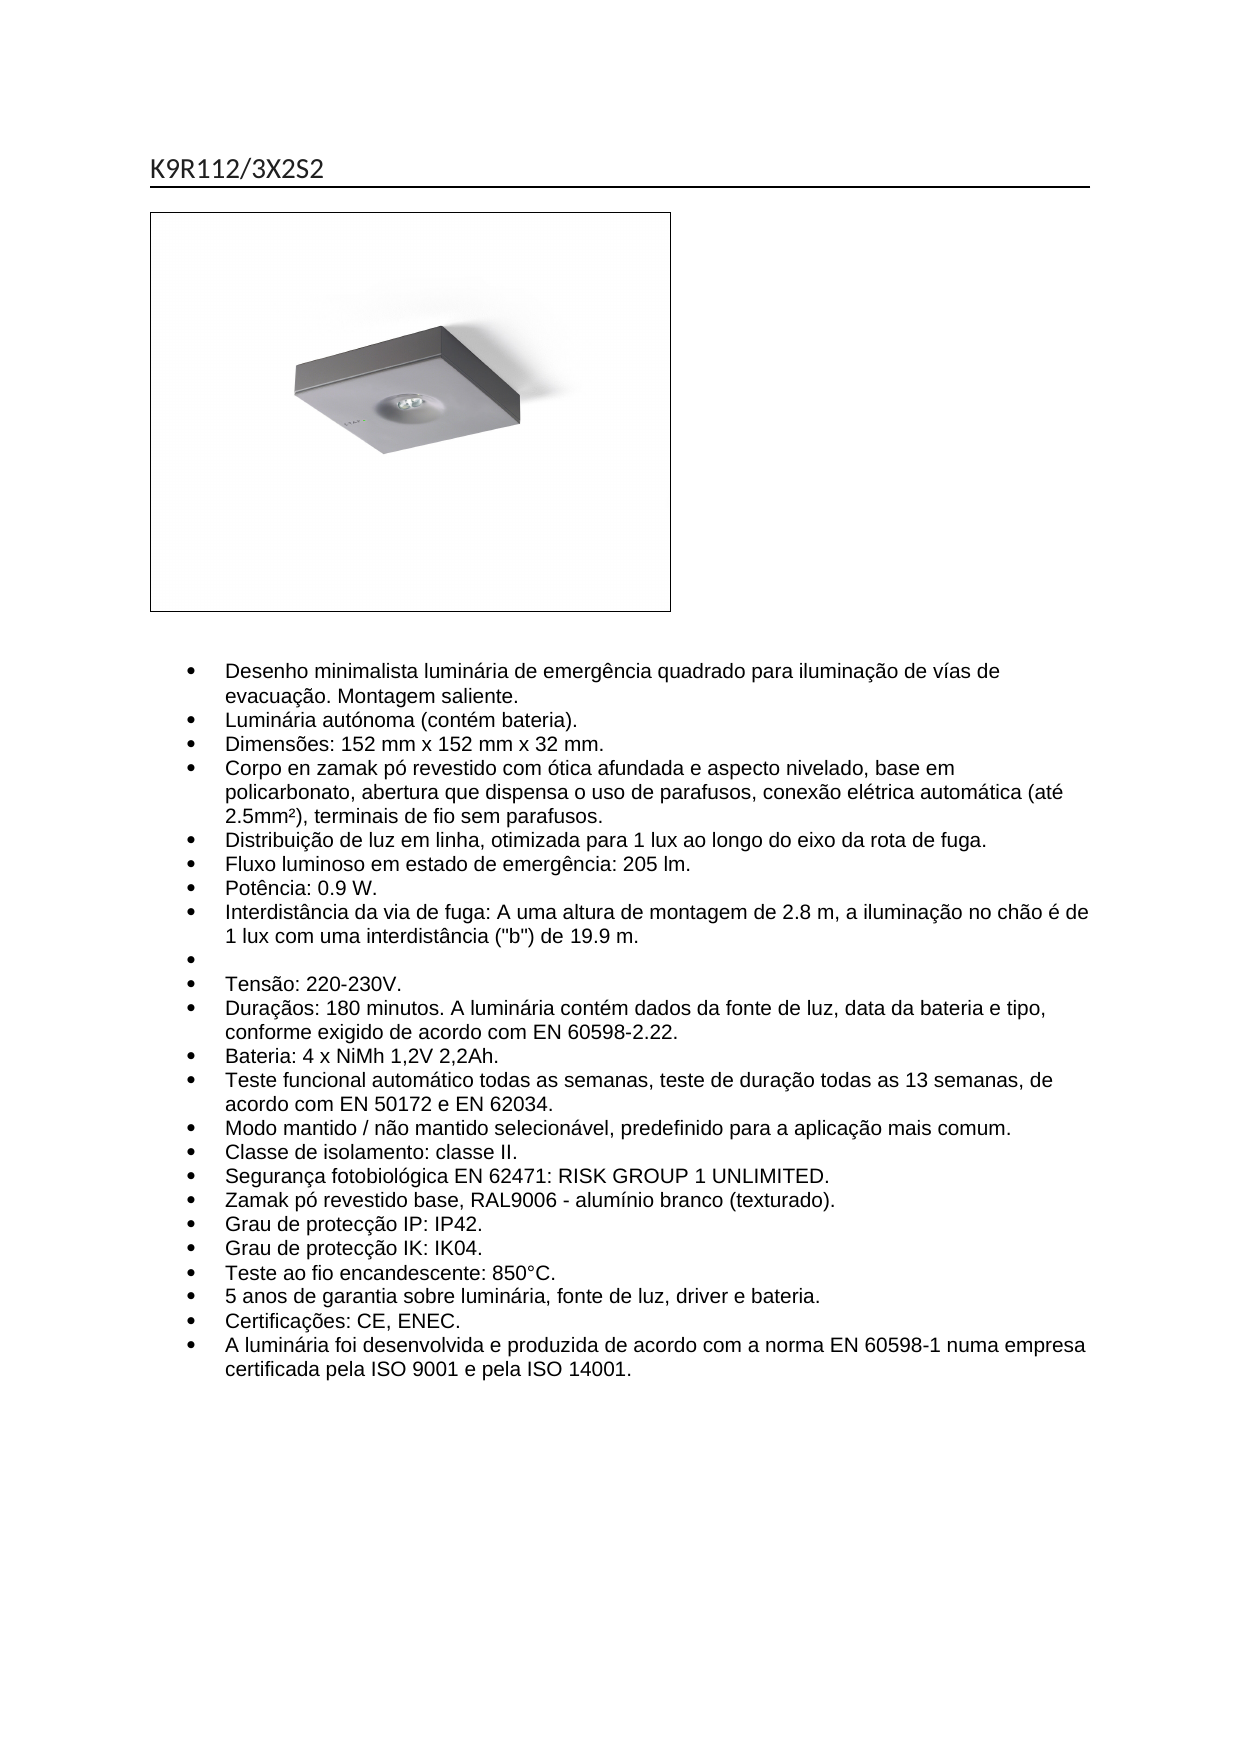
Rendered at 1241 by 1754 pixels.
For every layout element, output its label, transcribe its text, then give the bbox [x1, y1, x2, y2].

list Teste funcional automático todas as semanas, teste de duração todas as 13 semanas, de acordo com EN 50172 e EN 62034. [187, 1068, 1090, 1116]
list Duraçãos: 180 minutos. A luminária contém dados da fonte de luz, data da bateria e tipo, conforme exigido de acordo com EN 60598-2.22. [187, 996, 1090, 1044]
list Desenho minimalista luminária de emergência quadrado para iluminação de vías de evacuação. Montagem saliente. [187, 659, 1090, 707]
list Teste ao fio encandescente: 850°C. [187, 1260, 1090, 1284]
text K9R112/3X2S2 [150, 150, 1090, 186]
list Grau de protecção IP: IP42. [187, 1212, 1090, 1236]
list Zamak pó revestido base, RAL9006 - alumínio branco (texturado). [187, 1188, 1090, 1212]
list Segurança fotobiológica EN 62471: RISK GROUP 1 UNLIMITED. [187, 1164, 1090, 1188]
picture [151, 213, 670, 611]
list Tensão: 220-230V. [187, 972, 1090, 996]
list Certificações: CE, ENEC. [187, 1308, 1090, 1332]
list Modo mantido / não mantido selecionável, predefinido para a aplicação mais comum. [187, 1116, 1090, 1140]
list Bateria: 4 x NiMh 1,2V 2,2Ah. [187, 1044, 1090, 1068]
list Potência: 0.9 W. [187, 876, 1090, 900]
list Dimensões: 152 mm x 152 mm x 32 mm. [187, 731, 1090, 756]
list Distribuição de luz em linha, otimizada para 1 lux ao longo do eixo da rota de fuga. [187, 827, 1090, 852]
list Fluxo luminoso em estado de emergência: 205 lm. [187, 852, 1090, 876]
list Interdistância da via de fuga: A uma altura de montagem de 2.8 m, a iluminação no chão é de 1 lux com uma interdistância ("b") de 19.9 m. [187, 900, 1090, 948]
list 5 anos de garantia sobre luminária, fonte de luz, driver e bateria. [187, 1284, 1090, 1308]
list Corpo en zamak pó revestido com ótica afundada e aspecto nivelado, base em policarbonato, abertura que dispensa o uso de parafusos, conexão elétrica automática (até 2.5mm²), terminais de fio sem parafusos. [187, 756, 1090, 827]
list Luminária autónoma (contém bateria). [187, 707, 1090, 731]
list Classe de isolamento: classe II. [187, 1140, 1090, 1164]
list A luminária foi desenvolvida e produzida de acordo com a norma EN 60598-1 numa empresa certificada pela ISO 9001 e pela ISO 14001. [187, 1332, 1090, 1381]
list Grau de protecção IK: IK04. [187, 1236, 1090, 1260]
